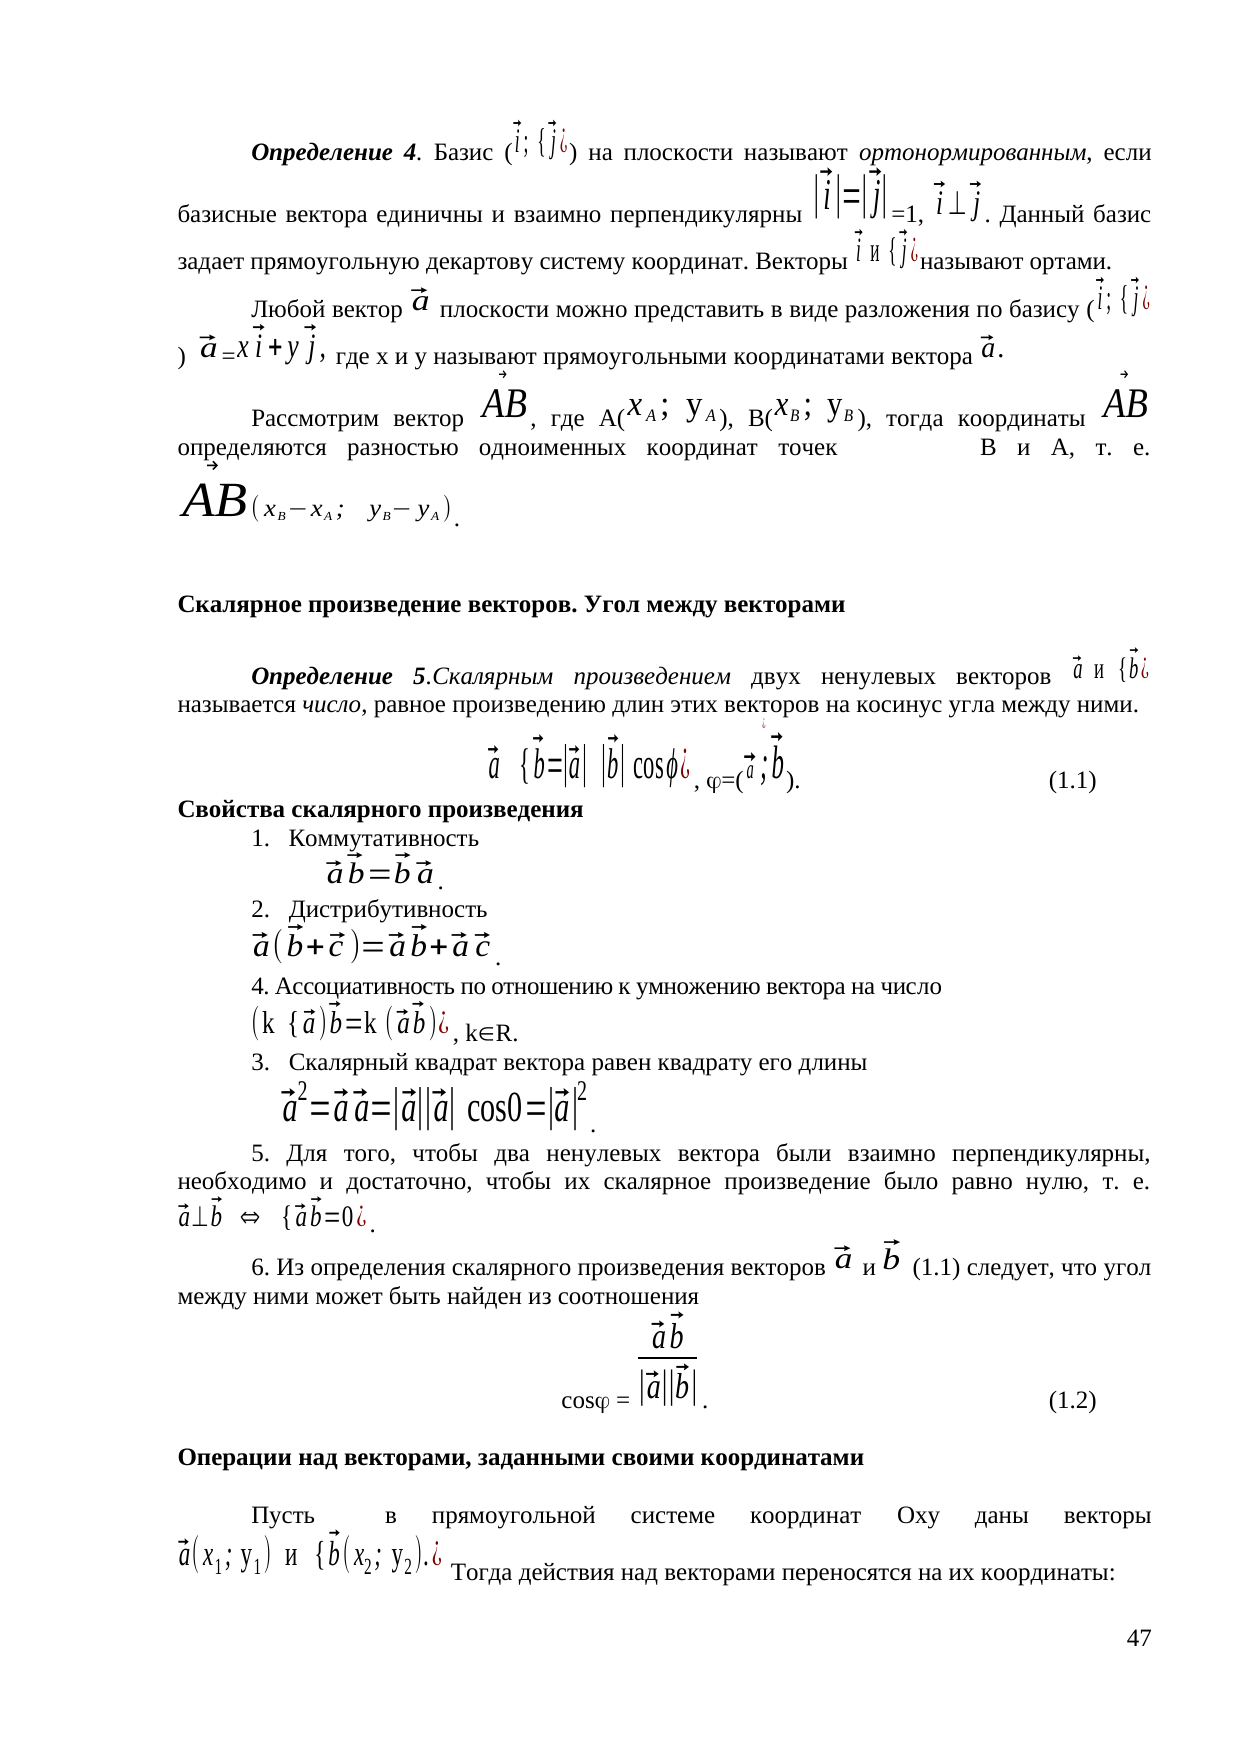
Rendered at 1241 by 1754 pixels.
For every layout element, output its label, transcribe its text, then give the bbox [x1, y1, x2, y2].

text cos = . (1.2) [177, 1310, 1152, 1413]
text Определение 4. Базис () на плоскости называют ортонормированным, если базисные вектора единичны и взаимно перпендикулярны =1, . Данный базис задает прямоугольную декартову систему координат. Векторы называют ортами. [177, 118, 1152, 275]
list Коммутативность [251, 823, 1152, 852]
text Рассмотрим вектор , где А(), В(), тогда координаты определяются разностью одноименных координат точек В и А, т. е. . [177, 370, 1152, 532]
text 4. Ассоциативность по отношению к умножению вектора на число [177, 971, 1152, 999]
list Дистрибутивность [251, 894, 1152, 923]
text Пусть в прямоугольной системе координат Oхy даны векторы Тогда действия над векторами переносятся на их координаты: [177, 1500, 1152, 1586]
text . [177, 923, 1152, 971]
text , kR. [177, 999, 1152, 1047]
text , =(). (1.1) [177, 718, 1152, 794]
text 6. Из определения скалярного произведения векторов и (1.1) следует, что угол между ними может быть найден из соотношения [177, 1238, 1152, 1310]
text Скалярное произведение векторов. Угол между векторами [177, 589, 1152, 618]
text . [177, 1076, 1152, 1138]
text . [177, 852, 1152, 894]
list Скалярный квадрат вектора равен квадрату его длины [251, 1047, 1152, 1076]
text 5. Для того, чтобы два ненулевых вектора были взаимно перпендикулярны, необходимо и достаточно, чтобы их скалярное произведение было равно нулю, т. е. . [177, 1138, 1152, 1238]
text Свойства скалярного произведения [177, 794, 1152, 823]
text Операции над векторами, заданными своими координатами [177, 1442, 1152, 1471]
text Любой вектор плоскости можно представить в виде разложения по базису () = где x и y называют прямоугольными координатами вектора [177, 275, 1152, 370]
text Определение 5.Скалярным произведением двух ненулевых векторов называется число, равное произведению длин этих векторов на косинус угла между ними. [177, 647, 1152, 718]
